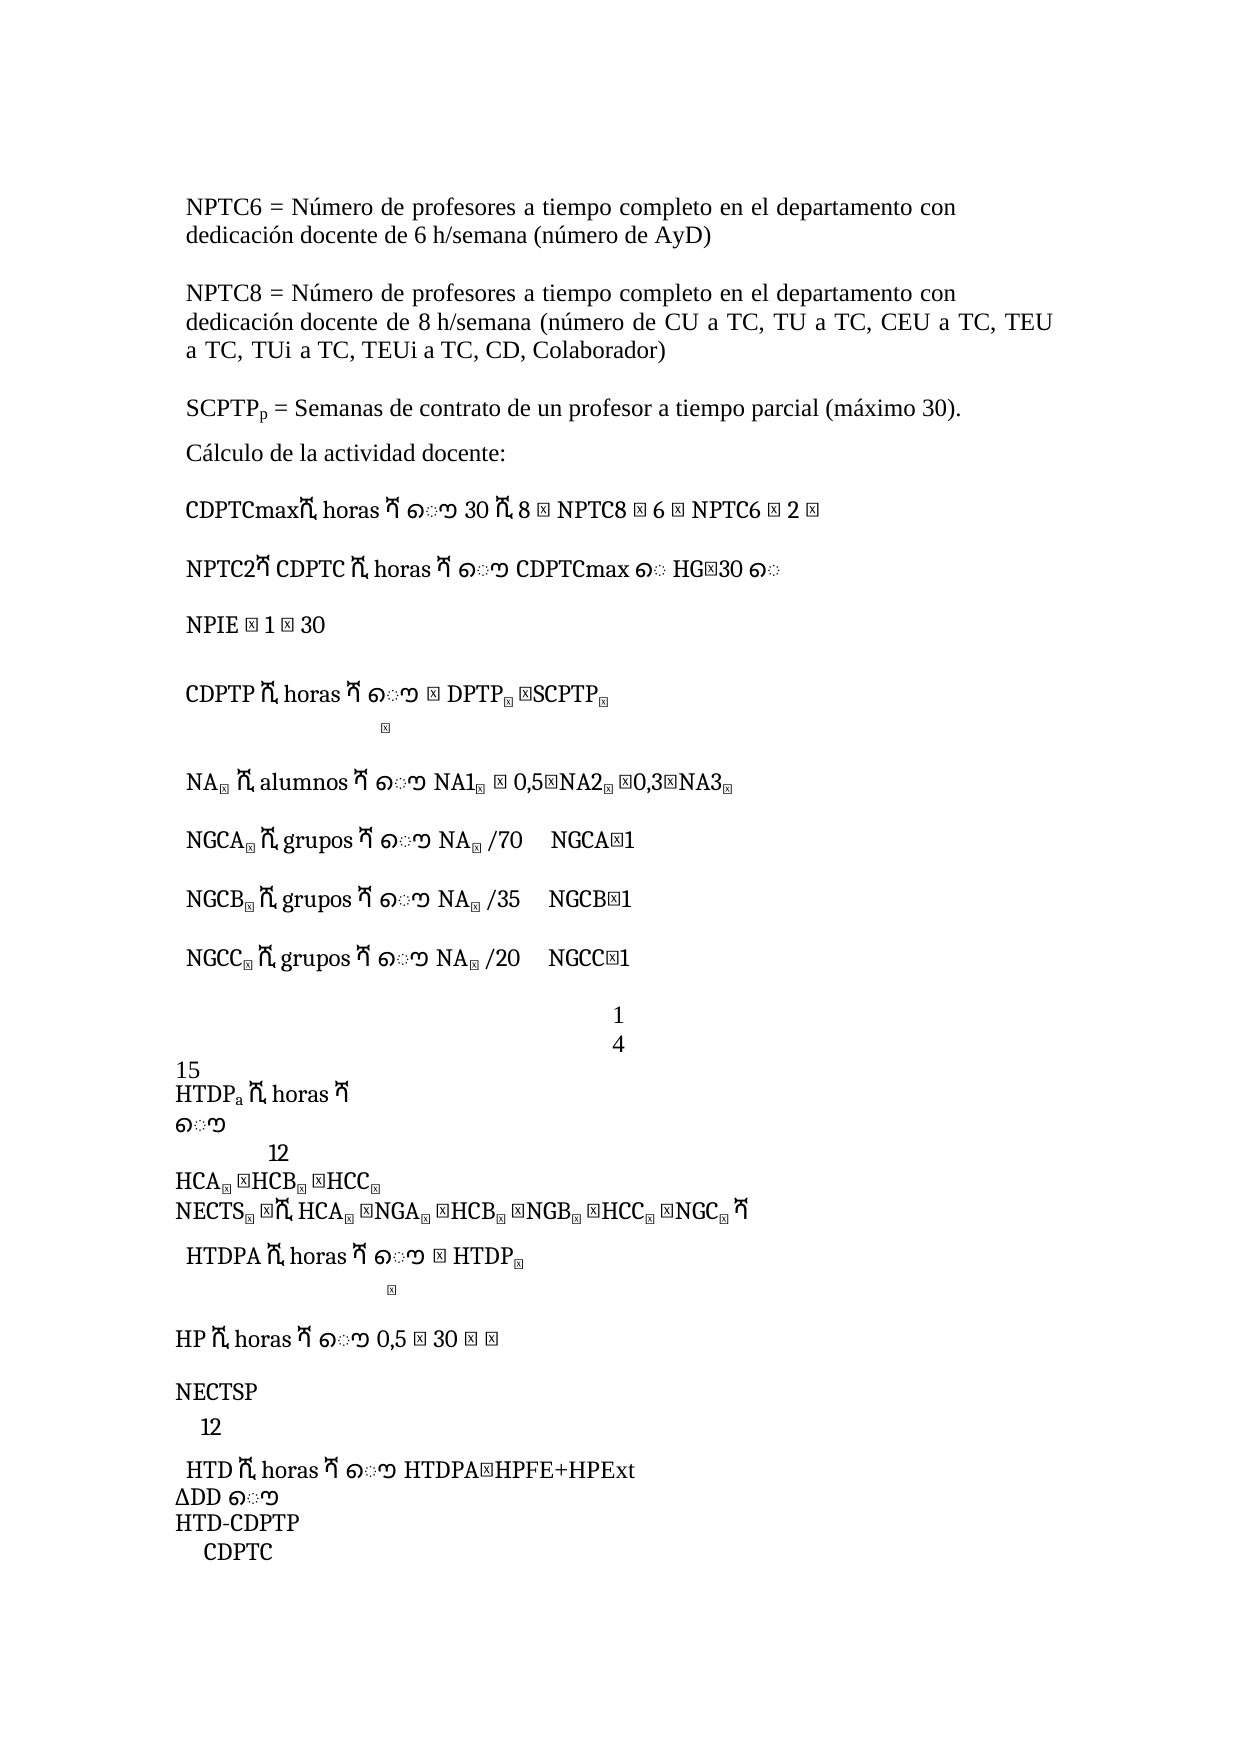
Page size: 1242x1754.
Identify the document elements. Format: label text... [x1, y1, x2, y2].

text HTDPAሺhorasሻ ൌ ෍ HTDP௔ [186, 1241, 1069, 1274]
text SCPTPp = Semanas de contrato de un profesor a tiempo parcial (máximo 30). [186, 393, 1069, 423]
text ൌ [175, 1109, 1069, 1138]
text HTDሺhorasሻ ൌ HTDPA൅HPFE+HPExt [186, 1456, 1069, 1485]
text ௔ [386, 1280, 1069, 1301]
text NPTC6 = Número de profesores a tiempo completo en el departamento con dedicación docente de 6 h/semana (número de AyD) [186, 192, 1061, 249]
text HPሺhorasሻ ൌ 0,5 ൉ 30 ൉ ෍ [175, 1324, 1074, 1354]
text NGCA௔ ሺgruposሻ ൌ NA௔ /70 NGCA൒1 [186, 825, 1069, 859]
text CDPTCmaxሺhorasሻ ൌ 30 ሺ8 ൉ NPTC8 ൅ 6 ൉ NPTC6 ൅ 2 ൉ NPTC2ሻ CDPTCሺhorasሻ ൌ CDPTCmax െ HG൉30 െ NPIE ൉ 1 ൉ 30 [186, 494, 837, 640]
text ∆DD ൌ [175, 1485, 1074, 1511]
text CDPTC [204, 1538, 1069, 1567]
text 14 [612, 1000, 630, 1058]
text NECTS௔ ൉ሺHCA௔ ൉NGA௔ ൅HCB௔ ൉NGB௔ ൅HCC௔ ൉NGC௔ ሻ [175, 1200, 1075, 1229]
text NECTSP [175, 1377, 1073, 1406]
text NGCC௔ ሺgruposሻ ൌ NA௔ /20 NGCC൒1 [186, 943, 1069, 976]
text 15 [175, 1058, 640, 1083]
text 12 [268, 1138, 981, 1167]
text HTD-CDPTP [175, 1511, 1074, 1537]
text NA௔ ሺalumnosሻ ൌ NA1௔ ൅ 0,5൉NA2௔ ൅0,3൉NA3௔ [186, 767, 1069, 800]
text NPTC8 = Número de profesores a tiempo completo en el departamento con dedicación docente de 8 h/semana (número de CU a TC, TU a TC, CEU a TC, TEU a TC, TUi a TC, TEUi a TC, CD, Colaborador) [186, 278, 1061, 364]
text NGCB௔ ሺgruposሻ ൌ NA௔ /35 NGCB൒1 [186, 884, 1069, 918]
text Cálculo de la actividad docente: [186, 438, 1069, 467]
text HCA௔ ൅HCB௔ ൅HCC௔ [175, 1167, 1073, 1200]
text CDPTPሺhorasሻ ൌ ෍ DPTP௣ ൉SCPTP௣ [186, 679, 1069, 712]
text HTDPaሺhorasሻ [175, 1083, 1069, 1109]
text 12 [201, 1412, 1043, 1441]
